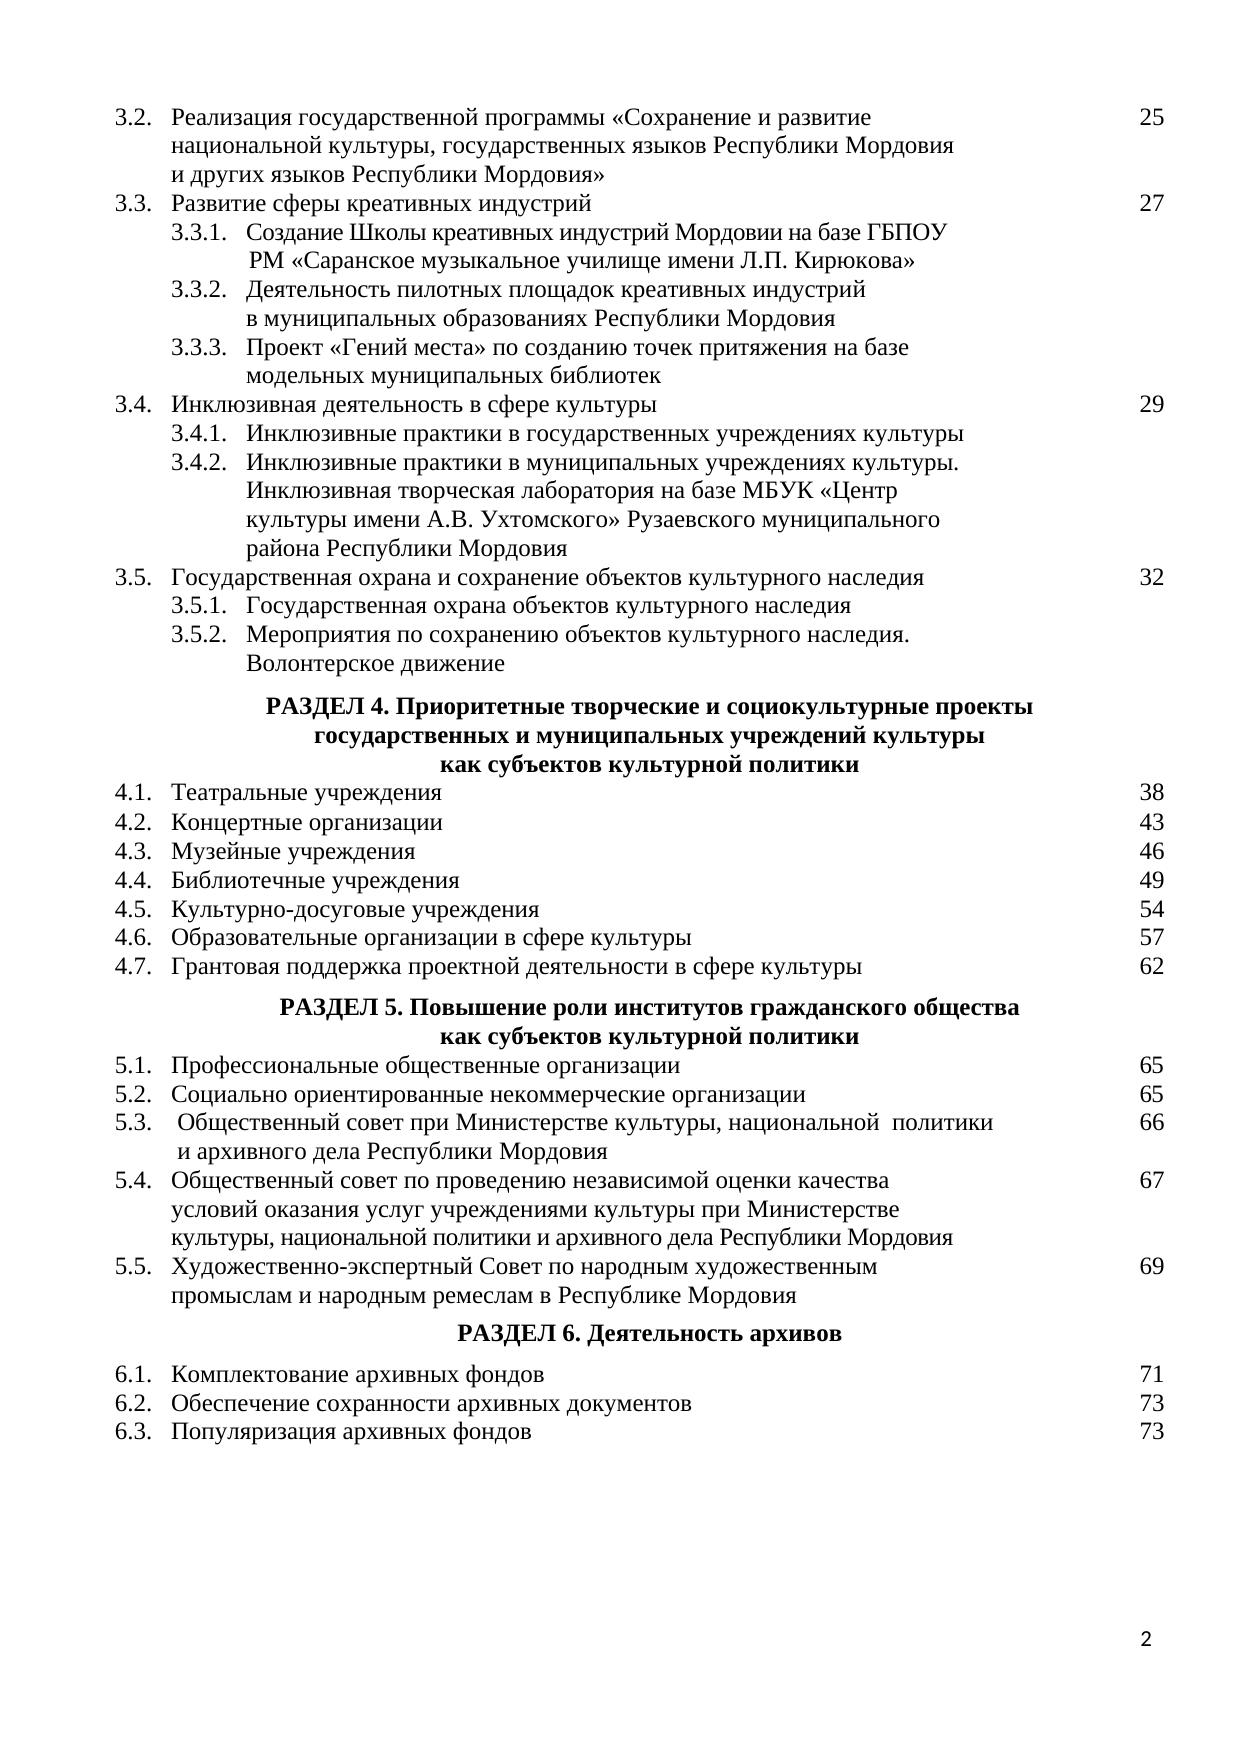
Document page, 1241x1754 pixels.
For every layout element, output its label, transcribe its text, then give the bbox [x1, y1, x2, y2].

table_cell 5.1. Профессиональные общественные организации [103, 1050, 1107, 1079]
table_cell 32 [1108, 562, 1196, 691]
table_cell 29 [1108, 389, 1196, 562]
table_cell 4.4. Библиотечные учреждения [103, 865, 1107, 894]
table_cell 65 [1108, 1050, 1196, 1079]
table_cell РАЗДЕЛ 4. Приоритетные творческие и социокультурные проекты государственных и муниципальных учреждений культуры как субъектов культурной политики [103, 691, 1196, 777]
table_cell 5.3. Общественный совет при Министерстве культуры, национальной политики и архивного дела Республики Мордовия [103, 1108, 1107, 1165]
table_cell 4.6. Образовательные организации в сфере культуры [103, 923, 1107, 951]
table_cell 4.1. Театральные учреждения [103, 778, 1107, 807]
table_cell 3.5. Государственная охрана и сохранение объектов культурного наследия 3.5.1. Государственная охрана объектов культурного наследия 3.5.2. Мероприятия по сохранению объектов культурного наследия. Волонтерское движение [103, 562, 1107, 691]
table_cell 62 [1108, 951, 1196, 980]
table_cell 25 [1108, 102, 1196, 188]
table_cell 4.3. Музейные учреждения [103, 836, 1107, 865]
table_cell 65 [1108, 1079, 1196, 1107]
table_cell 73 [1108, 1416, 1196, 1445]
table_cell РАЗДЕЛ 5. Повышение роли институтов гражданского общества как субъектов культурной политики [103, 980, 1196, 1050]
table_cell 49 [1108, 865, 1196, 894]
table_cell 4.2. Концертные организации [103, 807, 1107, 836]
table_cell 4.7. Грантовая поддержка проектной деятельности в сфере культуры [103, 951, 1107, 980]
table_cell 67 [1108, 1165, 1196, 1251]
table_cell 3.2. Реализация государственной программы «Сохранение и развитие национальной культуры, государственных языков Республики Мордовия и других языков Республики Мордовия» [103, 102, 1107, 188]
table_cell 66 [1108, 1108, 1196, 1165]
table_cell 3.4. Инклюзивная деятельность в сфере культуры 3.4.1. Инклюзивные практики в государственных учреждениях культуры 3.4.2. Инклюзивные практики в муниципальных учреждениях культуры. Инклюзивная творческая лаборатория на базе МБУК «Центр культуры имени А.В. Ухтомского» Рузаевского муниципального района Республики Мордовия [103, 389, 1107, 562]
table_cell 43 [1108, 807, 1196, 836]
table_cell 6.2. Обеспечение сохранности архивных документов [103, 1388, 1107, 1416]
table_cell 6.3. Популяризация архивных фондов [103, 1416, 1107, 1445]
table_cell 73 [1108, 1388, 1196, 1416]
table_cell 69 [1108, 1251, 1196, 1318]
table_cell 27 [1108, 188, 1196, 389]
table_cell 5.4. Общественный совет по проведению независимой оценки качества условий оказания услуг учреждениями культуры при Министерстве культуры, национальной политики и архивного дела Республики Мордовия [103, 1165, 1107, 1251]
table_cell 4.5. Культурно-досуговые учреждения [103, 894, 1107, 922]
table_cell РАЗДЕЛ 6. Деятельность архивов [103, 1318, 1196, 1359]
table_cell 57 [1108, 923, 1196, 951]
table_cell 54 [1108, 894, 1196, 922]
table_cell 5.5. Художественно-экспертный Совет по народным художественным промыслам и народным ремеслам в Республике Мордовия [103, 1251, 1107, 1318]
table_cell 6.1. Комплектование архивных фондов [103, 1359, 1107, 1388]
table_cell 38 [1108, 778, 1196, 807]
table_cell 5.2. Социально ориентированные некоммерческие организации [103, 1079, 1107, 1107]
table_cell 71 [1108, 1359, 1196, 1388]
table_cell 3.3. Развитие сферы креативных индустрий 3.3.1. Создание Школы креативных индустрий Мордовии на базе ГБПОУ РМ «Саранское музыкальное училище имени Л.П. Кирюкова» 3.3.2. Деятельность пилотных площадок креативных индустрий в муниципальных образованиях Республики Мордовия 3.3.3. Проект «Гений места» по созданию точек притяжения на базе модельных муниципальных библиотек [103, 188, 1107, 389]
table_cell 46 [1108, 836, 1196, 865]
